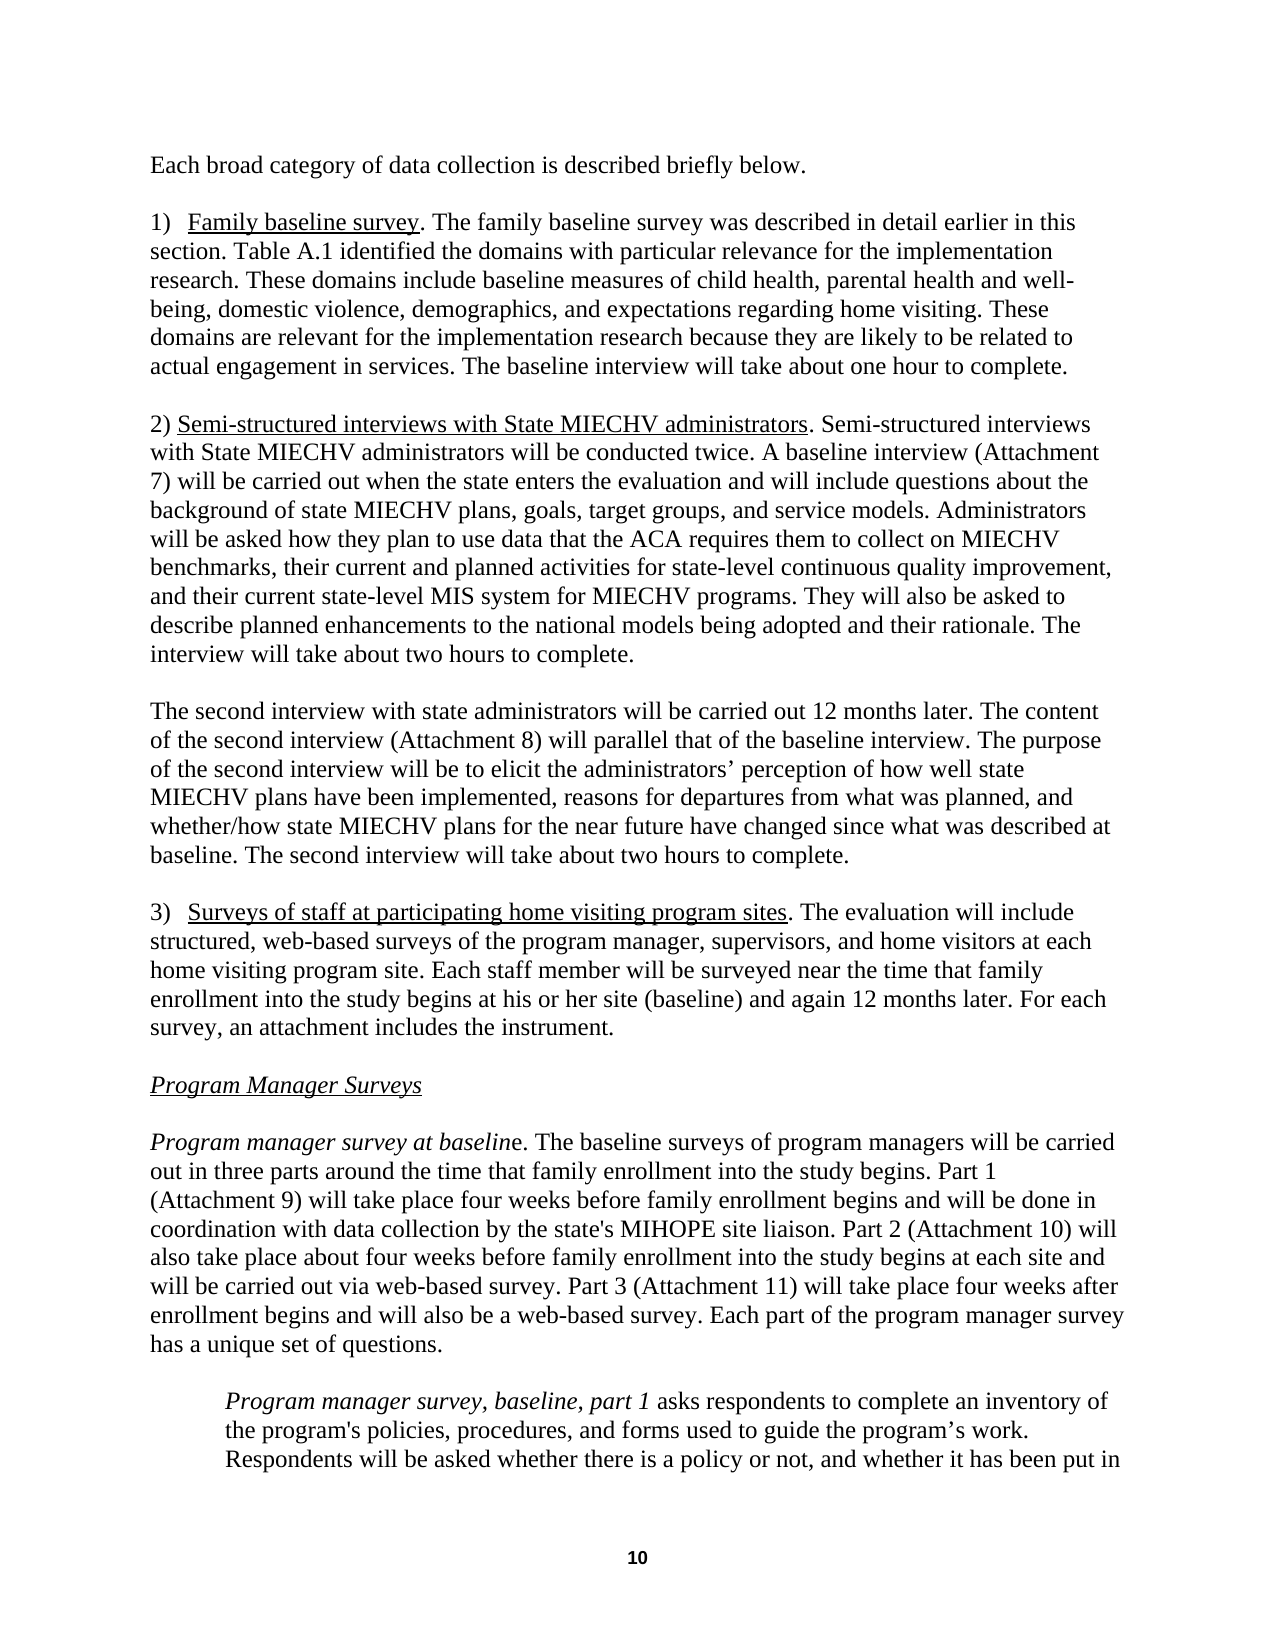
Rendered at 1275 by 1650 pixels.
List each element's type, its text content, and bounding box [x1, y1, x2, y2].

text The second interview with state administrators will be carried out 12 months later. The content of the second interview (Attachment 8) will parallel that of the baseline interview. The purpose of the second interview will be to elicit the administrators’ perception of how well state MIECHV plans have been implemented, reasons for departures from what was planned, and whether/how state MIECHV plans for the near future have changed since what was described at baseline. The second interview will take about two hours to complete. [150, 696, 1125, 869]
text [225, 1386, 1125, 1472]
text 2) Semi-structured interviews with State MIECHV administrators. Semi-structured interviews with State MIECHV administrators will be conducted twice. A baseline interview (Attachment 7) will be carried out when the state enters the evaluation and will include questions about the background of state MIECHV plans, goals, target groups, and service models. Administrators will be asked how they plan to use data that the ACA requires them to collect on MIECHV benchmarks, their current and planned activities for state-level continuous quality improvement, and their current state-level MIS system for MIECHV programs. They will also be asked to describe planned enhancements to the national models being adopted and their rationale. The interview will take about two hours to complete. [150, 409, 1125, 667]
text 3) Surveys of staff at participating home visiting program sites. The evaluation will include structured, web-based surveys of the program manager, supervisors, and home visitors at each home visiting program site. Each staff member will be surveyed near the time that family enrollment into the study begins at his or her site (baseline) and again 12 months later. For each survey, an attachment includes the instrument. [150, 897, 1125, 1041]
text 1) Family baseline survey. The family baseline survey was described in detail earlier in this section. Table A.1 identified the domains with particular relevance for the implementation research. These domains include baseline measures of child health, parental health and well-being, domestic violence, demographics, and expectations regarding home visiting. These domains are relevant for the implementation research because they are likely to be related to actual engagement in services. The baseline interview will take about one hour to complete. [150, 207, 1125, 380]
text Each broad category of data collection is described briefly below. [150, 150, 1125, 179]
text Program manager survey at baseline. The baseline surveys of program managers will be carried out in three parts around the time that family enrollment into the study begins. Part 1 (Attachment 9) will take place four weeks before family enrollment begins and will be done in coordination with data collection by the state's MIHOPE site liaison. Part 2 (Attachment 10) will also take place about four weeks before family enrollment into the study begins at each site and will be carried out via web-based survey. Part 3 (Attachment 11) will take place four weeks after enrollment begins and will also be a web-based survey. Each part of the program manager survey has a unique set of questions. [150, 1127, 1125, 1357]
text Program Manager Surveys [150, 1070, 1125, 1099]
